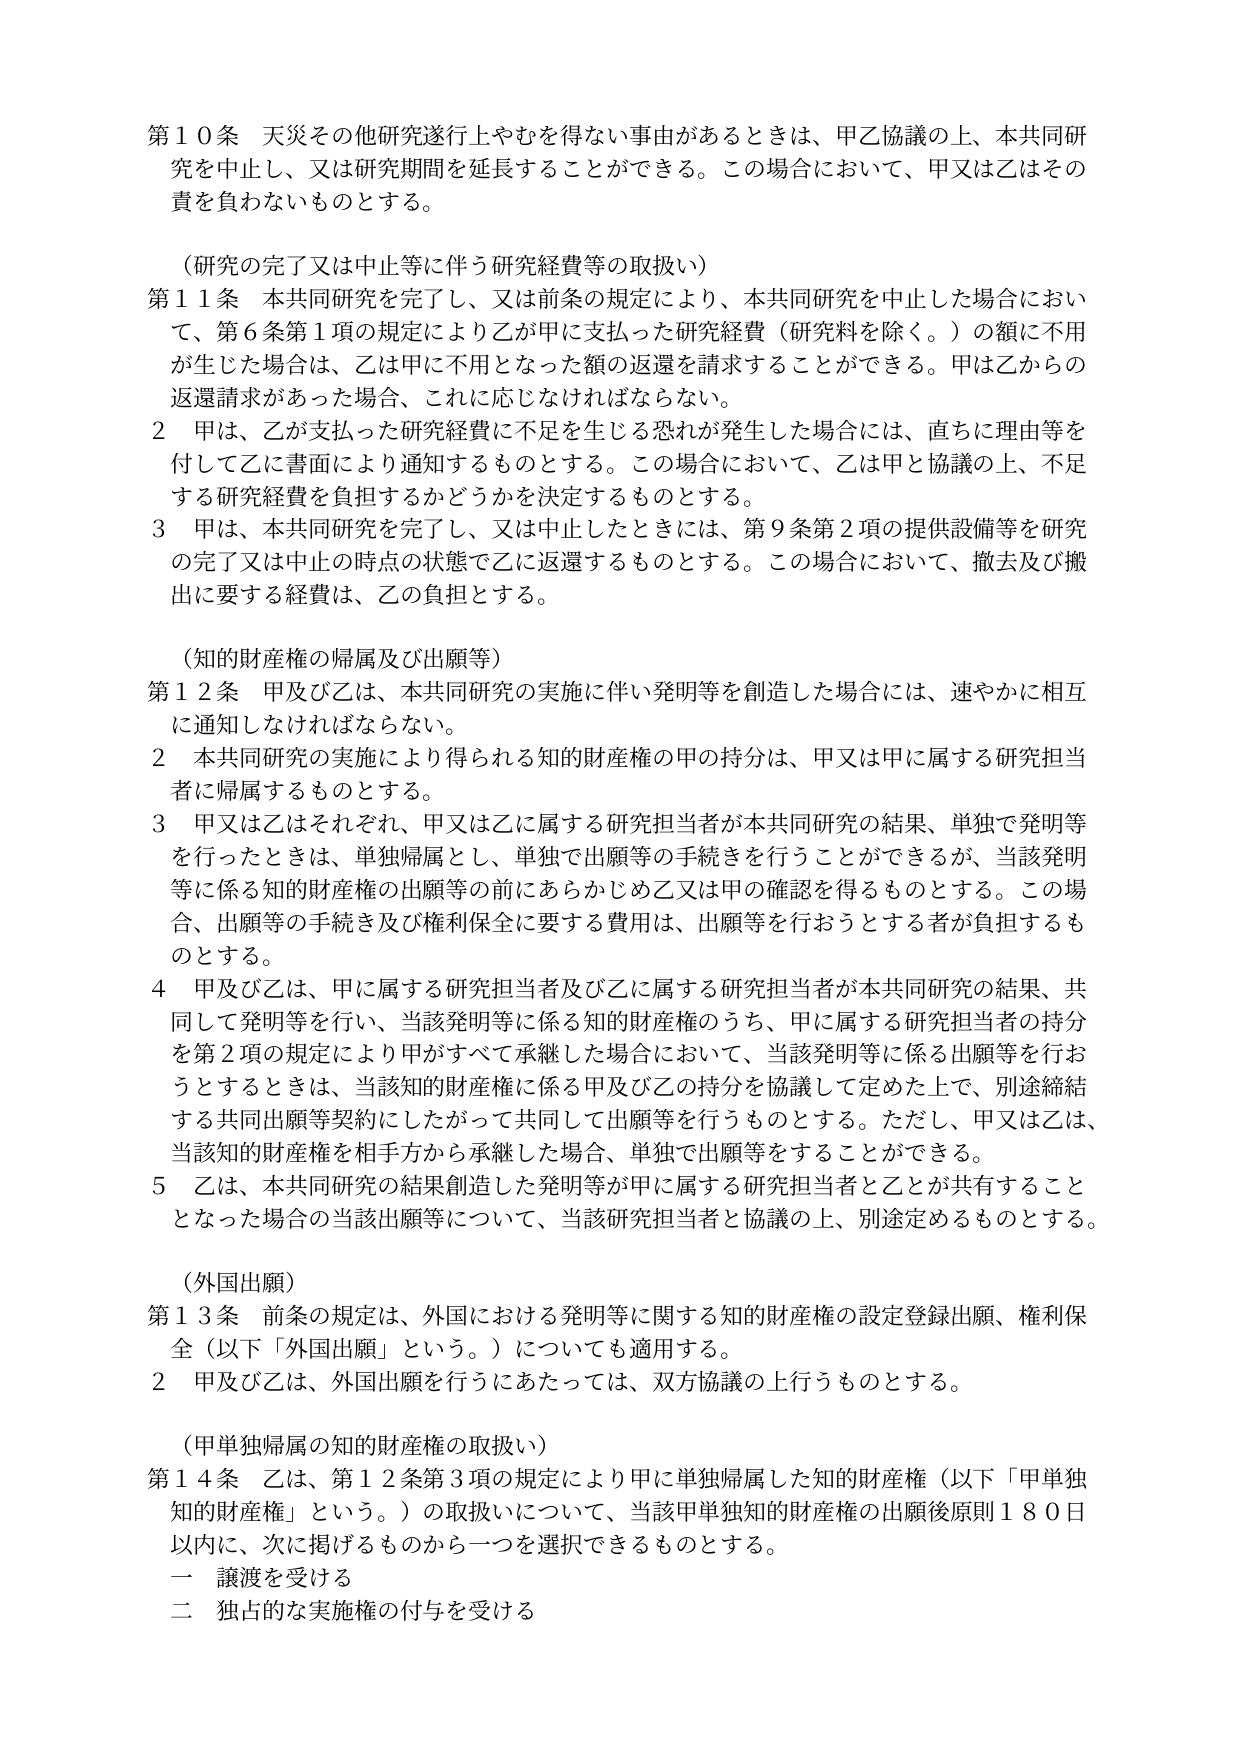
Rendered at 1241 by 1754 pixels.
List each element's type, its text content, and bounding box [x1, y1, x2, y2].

text ５ 乙は、本共同研究の結果創造した発明等が甲に属する研究担当者と乙とが共有することとなった場合の当該出願等について、当該研究担当者と協議の上、別途定めるものとする。 [148, 1168, 1092, 1234]
text ２ 甲は、乙が支払った研究経費に不足を生じる恐れが発生した場合には、直ちに理由等を付して乙に書面により通知するものとする。この場合において、乙は甲と協議の上、不足する研究経費を負担するかどうかを決定するものとする。 [148, 413, 1092, 511]
text 第１０条 天災その他研究遂行上やむを得ない事由があるときは、甲乙協議の上、本共同研究を中止し、又は研究期間を延長することができる。この場合において、甲又は乙はその責を負わないものとする。 [148, 118, 1092, 217]
text 第１１条 本共同研究を完了し、又は前条の規定により、本共同研究を中止した場合において、第６条第１項の規定により乙が甲に支払った研究経費（研究料を除く。）の額に不用が生じた場合は、乙は甲に不用となった額の返還を請求することができる。甲は乙からの返還請求があった場合、これに応じなければならない。 [148, 281, 1092, 413]
text （甲単独帰属の知的財産権の取扱い） [148, 1428, 1092, 1461]
text ２ 甲及び乙は、外国出願を行うにあたっては、双方協議の上行うものとする。 [148, 1364, 1092, 1397]
text 第１２条 甲及び乙は、本共同研究の実施に伴い発明等を創造した場合には、速やかに相互に通知しなければならない。 [148, 674, 1092, 740]
text ４ 甲及び乙は、甲に属する研究担当者及び乙に属する研究担当者が本共同研究の結果、共同して発明等を行い、当該発明等に係る知的財産権のうち、甲に属する研究担当者の持分を第２項の規定により甲がすべて承継した場合において、当該発明等に係る出願等を行おうとするときは、当該知的財産権に係る甲及び乙の持分を協議して定めた上で、別途締結する共同出願等契約にしたがって共同して出願等を行うものとする。ただし、甲又は乙は、当該知的財産権を相手方から承継した場合、単独で出願等をすることができる。 [148, 971, 1092, 1168]
text （知的財産権の帰属及び出願等） [148, 641, 1092, 674]
text ３ 甲又は乙はそれぞれ、甲又は乙に属する研究担当者が本共同研究の結果、単独で発明等を行ったときは、単独帰属とし、単独で出願等の手続きを行うことができるが、当該発明等に係る知的財産権の出願等の前にあらかじめ乙又は甲の確認を得るものとする。この場合、出願等の手続き及び権利保全に要する費用は、出願等を行おうとする者が負担するものとする。 [148, 806, 1092, 971]
text 第１３条 前条の規定は、外国における発明等に関する知的財産権の設定登録出願、権利保全（以下「外国出願」という。）についても適用する。 [148, 1298, 1092, 1364]
text （研究の完了又は中止等に伴う研究経費等の取扱い） [148, 248, 1092, 281]
text ２ 本共同研究の実施により得られる知的財産権の甲の持分は、甲又は甲に属する研究担当者に帰属するものとする。 [148, 740, 1092, 806]
text 二 独占的な実施権の付与を受ける [171, 1593, 1092, 1626]
text 第１４条 乙は、第１２条第３項の規定により甲に単独帰属した知的財産権（以下「甲単独知的財産権」という。）の取扱いについて、当該甲単独知的財産権の出願後原則１８０日以内に、次に掲げるものから一つを選択できるものとする。 [148, 1461, 1092, 1560]
text （外国出願） [148, 1265, 1092, 1298]
text ３ 甲は、本共同研究を完了し、又は中止したときには、第９条第２項の提供設備等を研究の完了又は中止の時点の状態で乙に返還するものとする。この場合において、撤去及び搬出に要する経費は、乙の負担とする。 [148, 511, 1092, 610]
text 一 譲渡を受ける [171, 1560, 1092, 1593]
